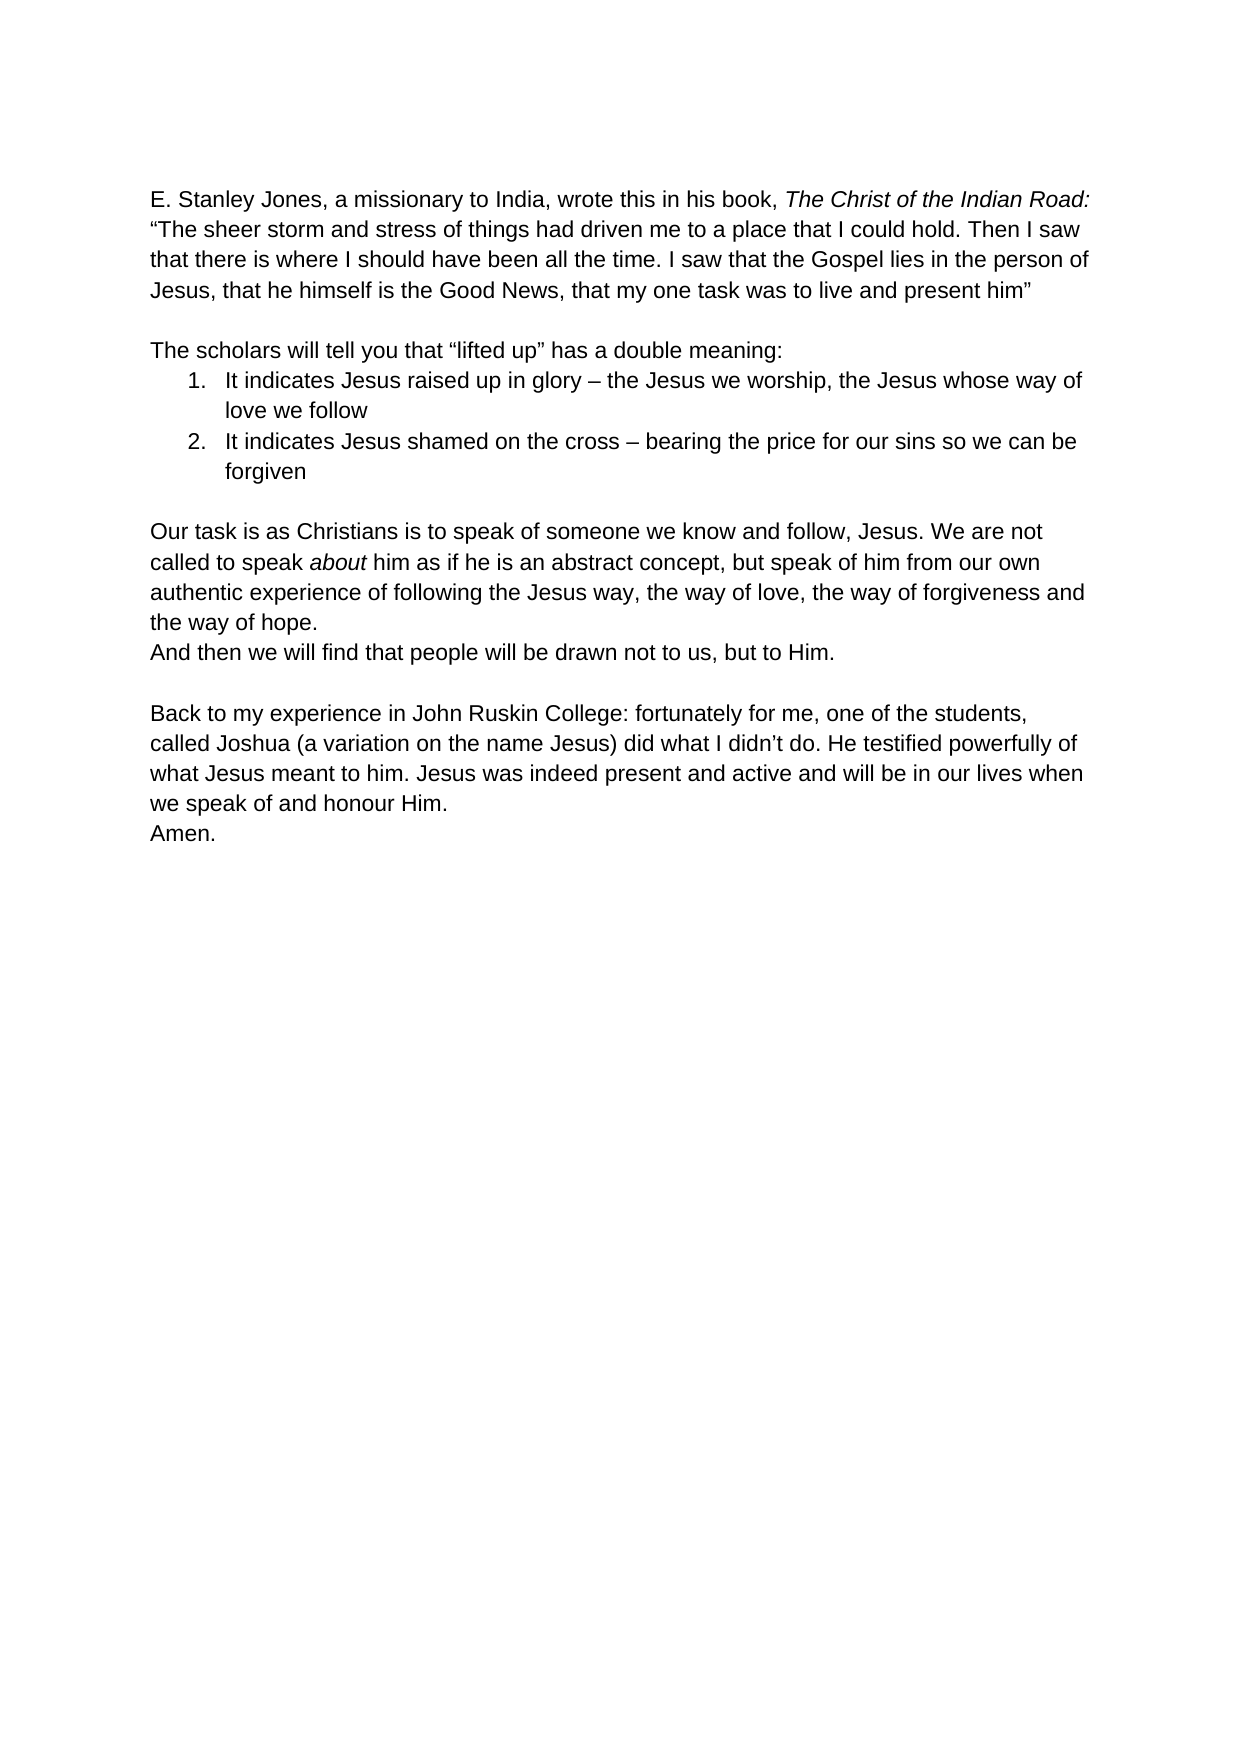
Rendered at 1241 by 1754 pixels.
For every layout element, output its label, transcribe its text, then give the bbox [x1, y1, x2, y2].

list It indicates Jesus raised up in glory – the Jesus we worship, the Jesus whose way of love we follow [187, 367, 1090, 424]
text E. Stanley Jones, a missionary to India, wrote this in his book, The Christ of the Indian Road: [150, 186, 1090, 212]
text “The sheer storm and stress of things had driven me to a place that I could hold. Then I saw that there is where I should have been all the time. I saw that the Gospel lies in the person of Jesus, that he himself is the Good News, that my one task was to live and present him” [150, 216, 1090, 303]
list It indicates Jesus shamed on the cross – bearing the price for our sins so we can be forgiven [187, 428, 1090, 484]
text And then we will find that people will be drawn not to us, but to Him. [150, 639, 1090, 665]
text Back to my experience in John Ruskin College: fortunately for me, one of the students, called Joshua (a variation on the name Jesus) did what I didn’t do. He testified powerfully of what Jesus meant to him. Jesus was indeed present and active and will be in our lives when we speak of and honour Him. [150, 699, 1090, 816]
text Our task is as Christians is to speak of someone we know and follow, Jesus. We are not called to speak about him as if he is an abstract concept, but speak of him from our own authentic experience of following the Jesus way, the way of love, the way of forgiveness and the way of hope. [150, 518, 1090, 635]
text The scholars will tell you that “lifted up” has a double meaning: [150, 337, 1090, 363]
text Amen. [150, 820, 1090, 847]
